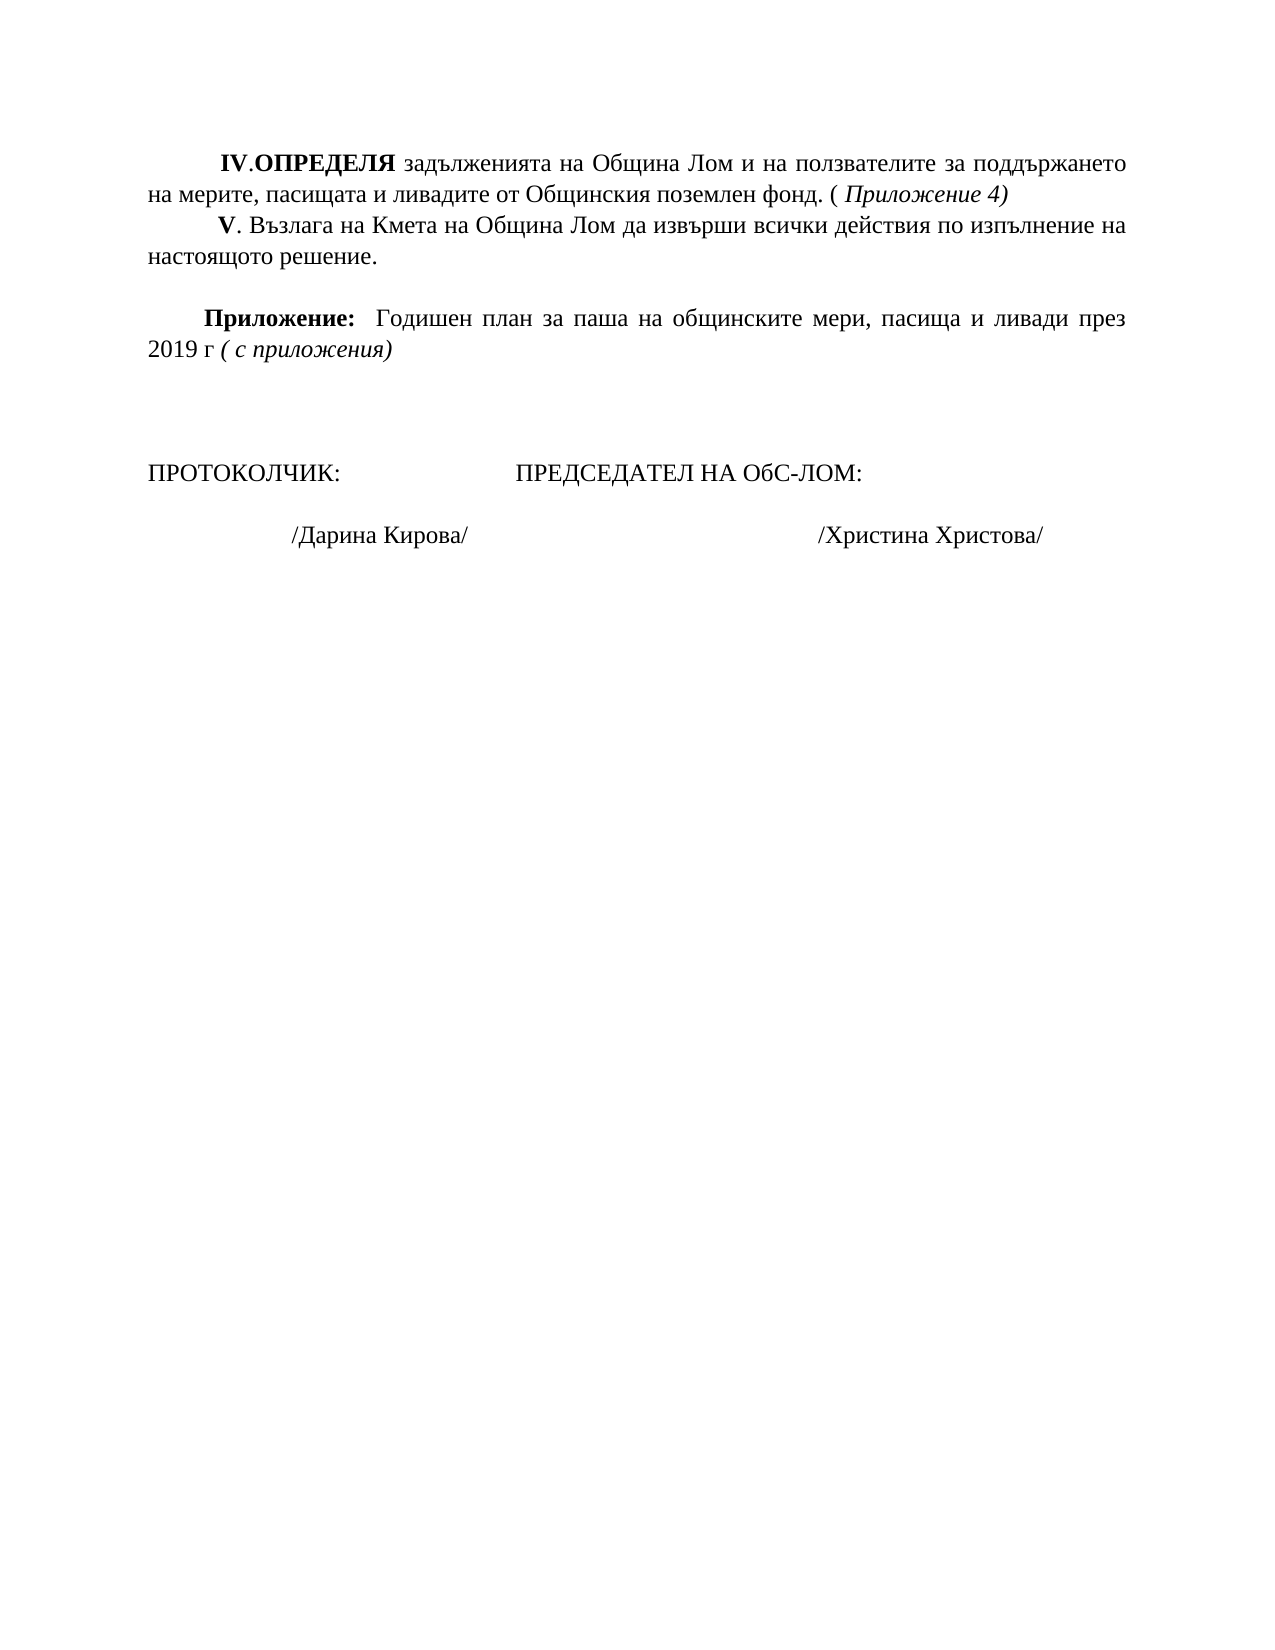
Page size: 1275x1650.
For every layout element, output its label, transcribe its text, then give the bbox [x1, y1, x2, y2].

text ПРОТОКОЛЧИК: ПРЕДСЕДАТЕЛ НА ОбС-ЛОМ: [148, 458, 1127, 487]
text IV.ОПРЕДЕЛЯ задълженията на Община Лом и на ползвателите за поддържането на мерите, пасищата и ливадите от Общинския поземлен фонд. ( Приложение 4) [148, 148, 1127, 207]
text Приложение: Годишен план за паша на общинските мери, пасища и ливади през 2019 г ( с приложения) [148, 303, 1127, 363]
text /Дарина Кирова/ /Христина Христова/ [148, 520, 1127, 549]
text V. Възлага на Кмета на Община Лом да извърши всички действия по изпълнение на настоящото решение. [148, 210, 1127, 269]
